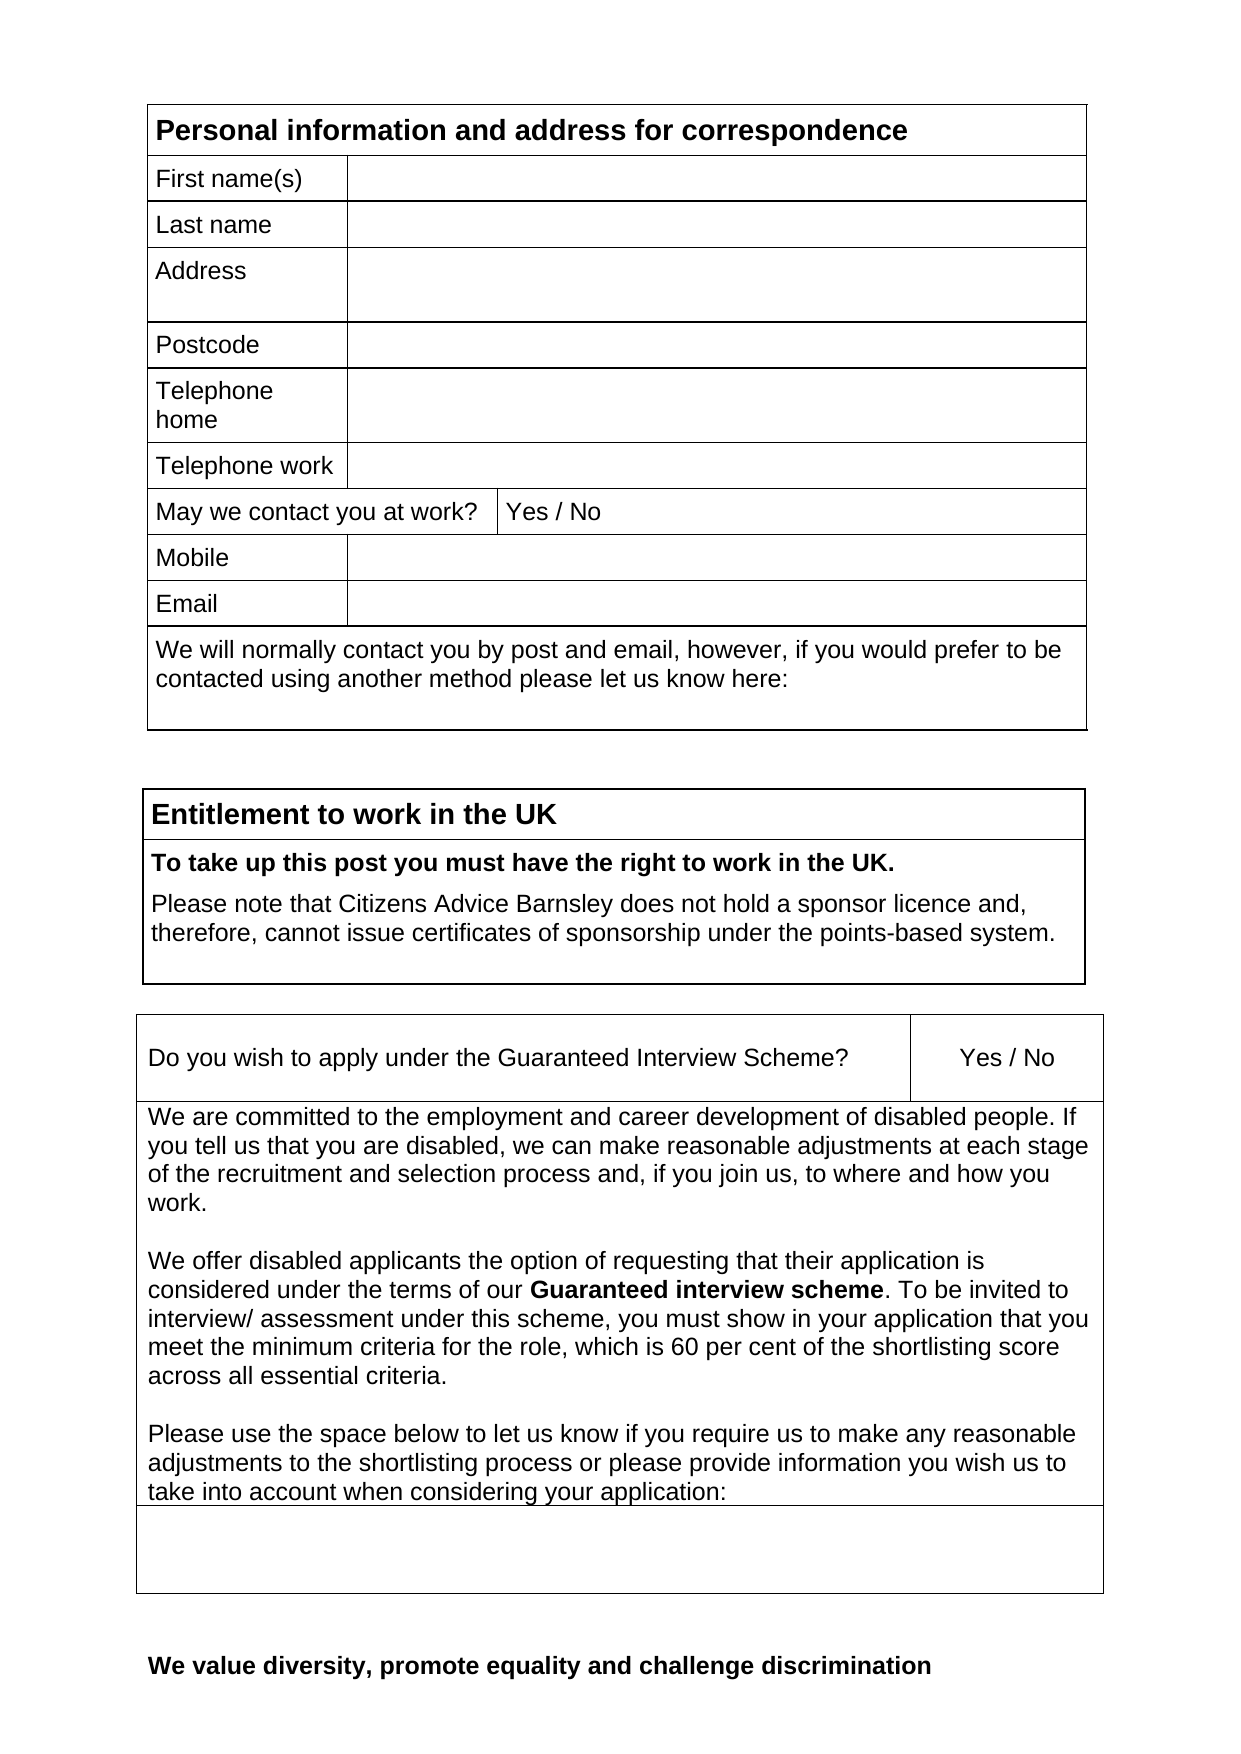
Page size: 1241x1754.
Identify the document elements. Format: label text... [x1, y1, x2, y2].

table_cell Address [148, 248, 347, 321]
table_cell Postcode [148, 323, 347, 367]
table_cell We will normally contact you by post and email, however, if you would prefer to be contacted using another method please let us know here: [148, 627, 1086, 729]
table_cell [348, 248, 1086, 321]
table_cell Telephone home [148, 369, 347, 442]
table_cell [348, 443, 1086, 488]
table_cell [348, 202, 1086, 246]
table_cell [348, 581, 1086, 625]
table_cell We are committed to the employment and career development of disabled people. If you tell us that you are disabled, we can make reasonable adjustments at each stage of the recruitment and selection process and, if you join us, to where and how you work. We offer disabled applicants the option of requesting that their application is considered under the terms of our Guaranteed interview scheme. To be invited to interview/ assessment under this scheme, you must show in your application that you meet the minimum criteria for the role, which is 60 per cent of the shortlisting score across all essential criteria. Please use the space below to let us know if you require us to make any reasonable adjustments to the shortlisting process or please provide information you wish us to take into account when considering your application: [137, 1102, 1103, 1505]
table_cell [348, 535, 1086, 579]
table_header Yes / No [911, 1015, 1103, 1101]
table_cell Telephone work [148, 443, 347, 488]
table_cell May we contact you at work? [148, 489, 497, 533]
table_cell [137, 1506, 1103, 1593]
table_header Entitlement to work in the UK [144, 790, 1084, 839]
table_cell First name(s) [148, 156, 347, 200]
table_cell To take up this post you must have the right to work in the UK. Please note that Citizens Advice Barnsley does not hold a sponsor licence and, therefore, cannot issue certificates of sponsorship under the points-based system. [144, 840, 1084, 983]
table_header Do you wish to apply under the Guaranteed Interview Scheme? [137, 1015, 910, 1101]
table_cell Last name [148, 202, 347, 246]
table_cell Yes / No [498, 489, 1086, 533]
table_cell [348, 323, 1086, 367]
table_cell [348, 369, 1086, 442]
table_header Personal information and address for correspondence [148, 105, 1086, 154]
table_cell [348, 156, 1086, 200]
table_cell Mobile [148, 535, 347, 579]
table_cell Email [148, 581, 347, 625]
